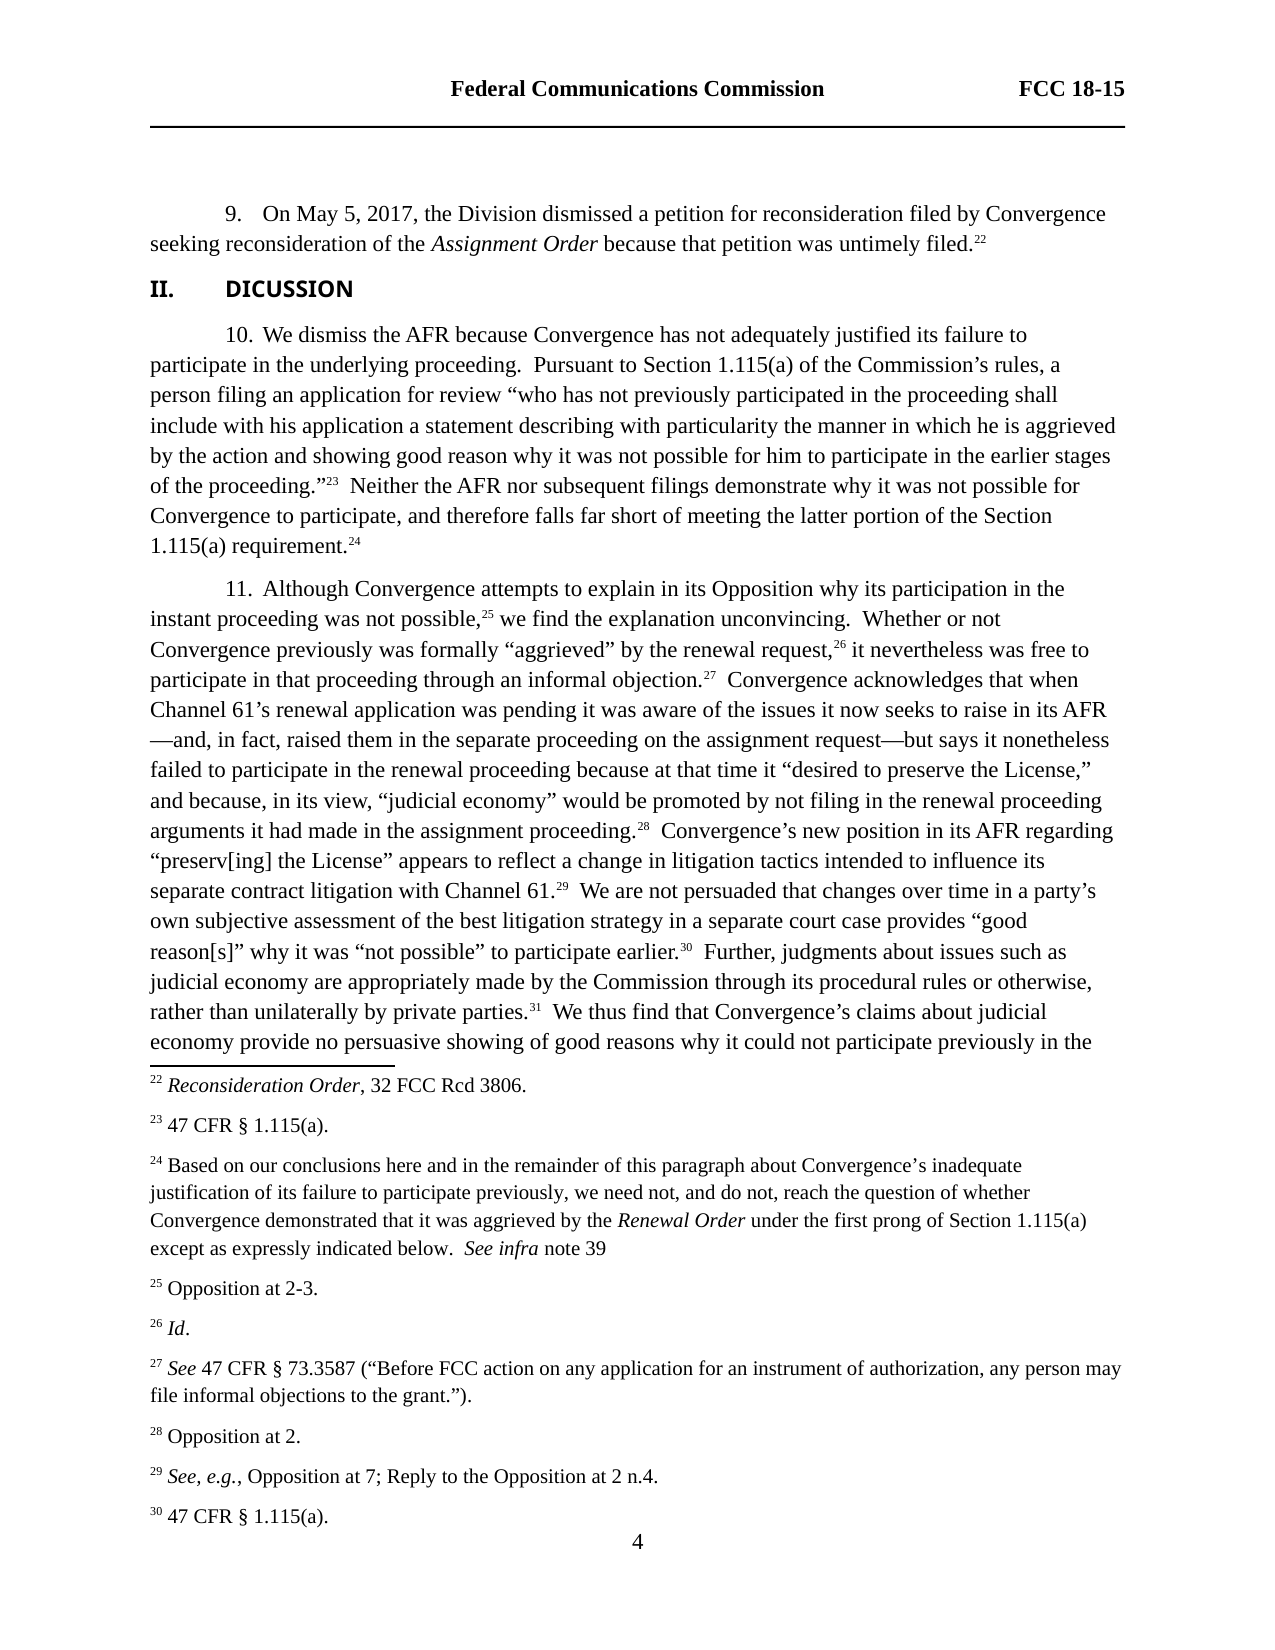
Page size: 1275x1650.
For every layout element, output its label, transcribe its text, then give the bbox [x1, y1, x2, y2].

text We dismiss the AFR because Convergence has not adequately justified its failure to participate in the underlying proceeding. Pursuant to Section 1.115(a) of the Commission’s rules, a person filing an application for review “who has not previously participated in the proceeding shall include with his application a statement describing with particularity the manner in which he is aggrieved by the action and showing good reason why it was not possible for him to participate in the earlier stages of the proceeding.” Neither the AFR nor subsequent filings demonstrate why it was not possible for Convergence to participate, and therefore falls far short of meeting the latter portion of the Section 1.115(a) requirement. [150, 321, 1125, 559]
text Although Convergence attempts to explain in its Opposition why its participation in the instant proceeding was not possible, we find the explanation unconvincing. Whether or not Convergence previously was formally “aggrieved” by the renewal request, it nevertheless was free to participate in that proceeding through an informal objection. Convergence acknowledges that when Channel 61’s renewal application was pending it was aware of the issues it now seeks to raise in its AFR—and, in fact, raised them in the separate proceeding on the assignment request—but says it nonetheless failed to participate in the renewal proceeding because at that time it “desired to preserve the License,” and because, in its view, “judicial economy” would be promoted by not filing in the renewal proceeding arguments it had made in the assignment proceeding. Convergence’s new position in its AFR regarding “preserv[ing] the License” appears to reflect a change in litigation tactics intended to influence its separate contract litigation with Channel 61. We are not persuaded that changes over time in a party’s own subjective assessment of the best litigation strategy in a separate court case provides “good reason[s]” why it was “not possible” to participate earlier. Further, judgments about issues such as judicial economy are appropriately made by the Commission through its procedural rules or otherwise, rather than unilaterally by private parties. We thus find that Convergence’s claims about judicial economy provide no persuasive showing of good reasons why it could not participate previously in the renewal proceeding. [150, 575, 1125, 1055]
text On May 5, 2017, the Division dismissed a petition for reconsideration filed by Convergence seeking reconsideration of the Assignment Order because that petition was untimely filed. [150, 200, 1125, 256]
subtitle Dicussion [150, 273, 1125, 304]
